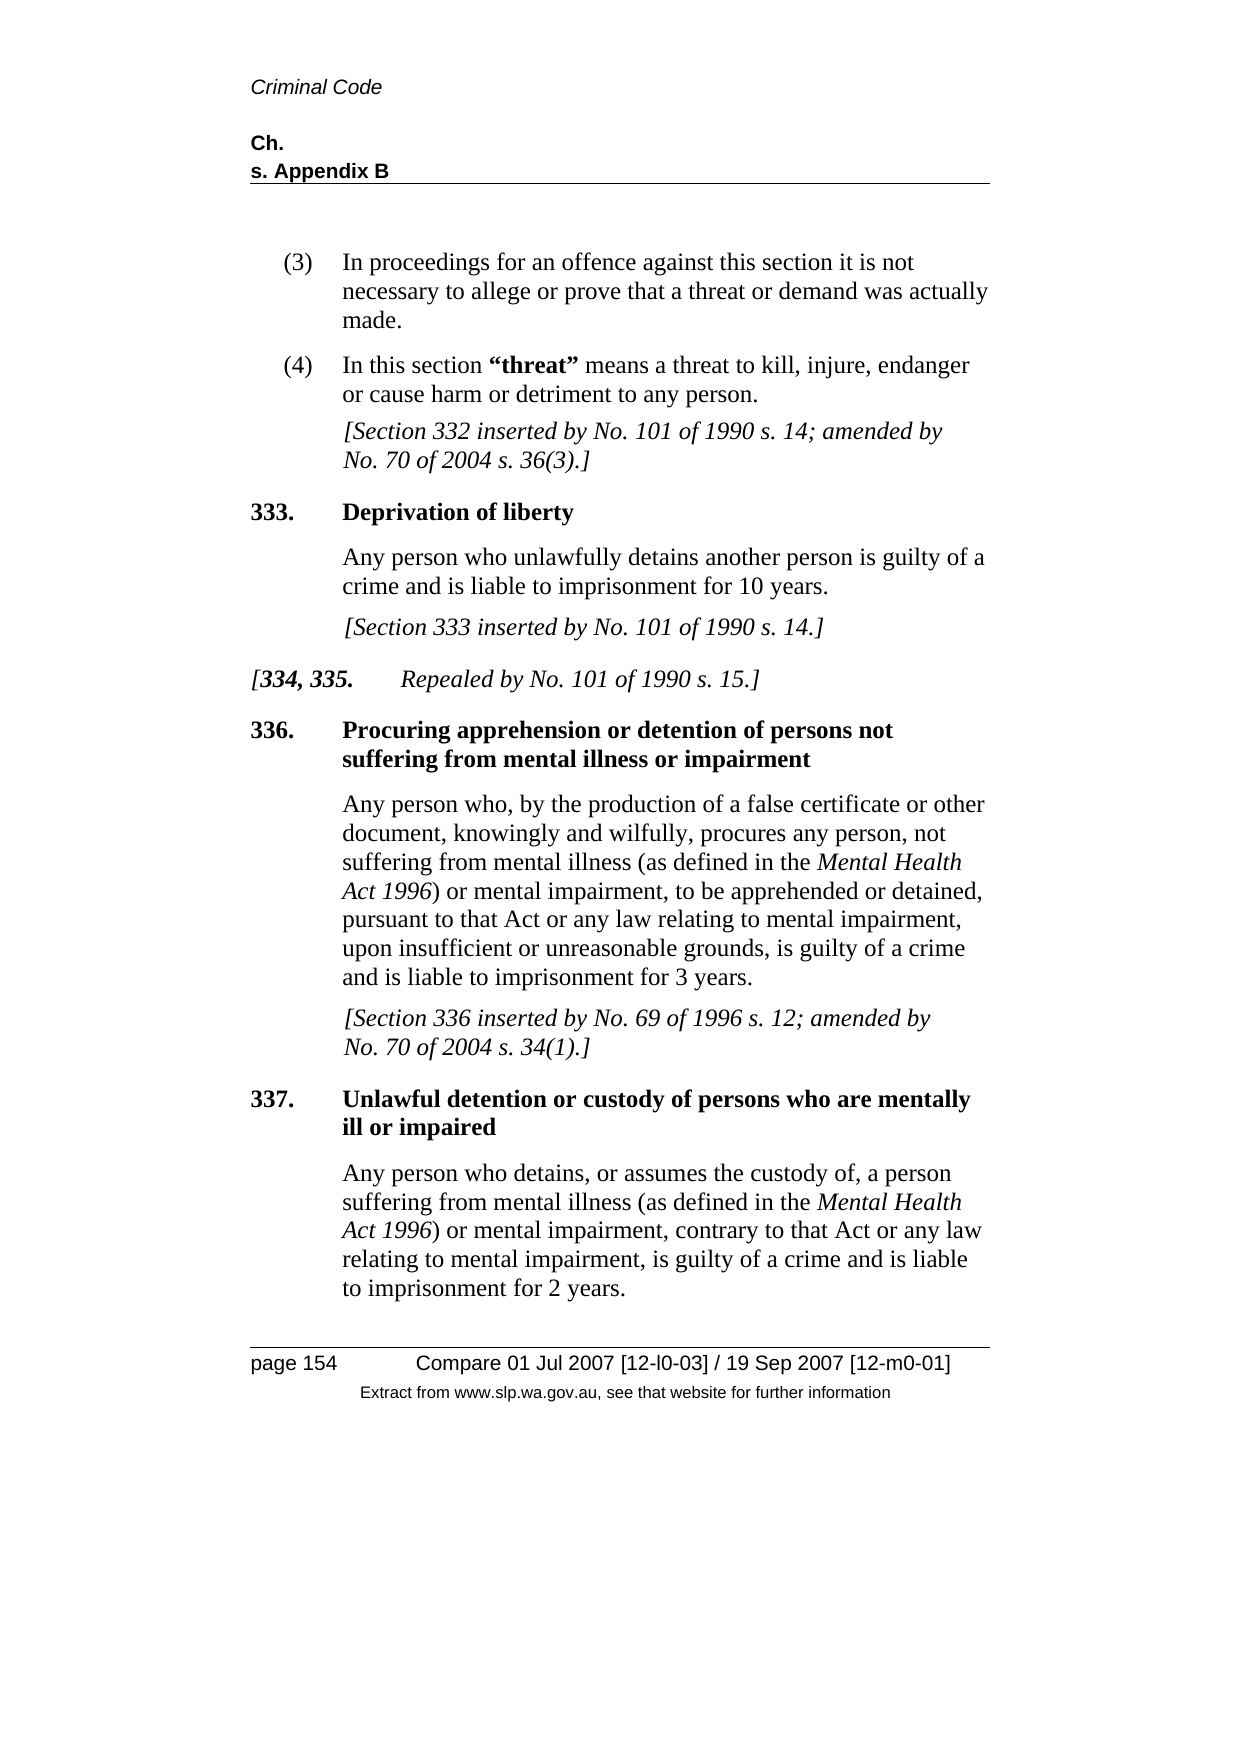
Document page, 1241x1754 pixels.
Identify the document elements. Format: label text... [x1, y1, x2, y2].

text (3) In proceedings for an offence against this section it is not necessary to allege or prove that a threat or demand was actually made. [250, 247, 990, 334]
text [Section 333 inserted by No. 101 of 1990 s. 14.] [250, 612, 990, 641]
text [Section 336 inserted by No. 69 of 1996 s. 12; amended by No. 70 of 2004 s. 34(1).] [250, 1003, 990, 1061]
text [334, 335. Repealed by No. 101 of 1990 s. 15.] [250, 664, 990, 692]
subtitle 336. Procuring apprehension or detention of persons not suffering from mental illness or impairment [250, 715, 990, 773]
text [Section 332 inserted by No. 101 of 1990 s. 14; amended by No. 70 of 2004 s. 36(3).] [250, 416, 990, 474]
text (4) In this section “threat” means a threat to kill, injure, endanger or cause harm or detriment to any person. [250, 350, 990, 408]
text Any person who unlawfully detains another person is guilty of a crime and is liable to imprisonment for 10 years. [250, 542, 990, 599]
text Any person who, by the production of a false certificate or other document, knowingly and wilfully, procures any person, not suffering from mental illness (as defined in the Mental Health Act 1996) or mental impairment, to be apprehended or detained, pursuant to that Act or any law relating to mental impairment, upon insufficient or unreasonable grounds, is guilty of a crime and is liable to imprisonment for 3 years. [250, 789, 990, 991]
subtitle 333. Deprivation of liberty [250, 497, 990, 525]
text Any person who detains, or assumes the custody of, a person suffering from mental illness (as defined in the Mental Health Act 1996) or mental impairment, contrary to that Act or any law relating to mental impairment, is guilty of a crime and is liable to imprisonment for 2 years. [250, 1158, 990, 1302]
subtitle 337. Unlawful detention or custody of persons who are mentally ill or impaired [250, 1084, 990, 1141]
